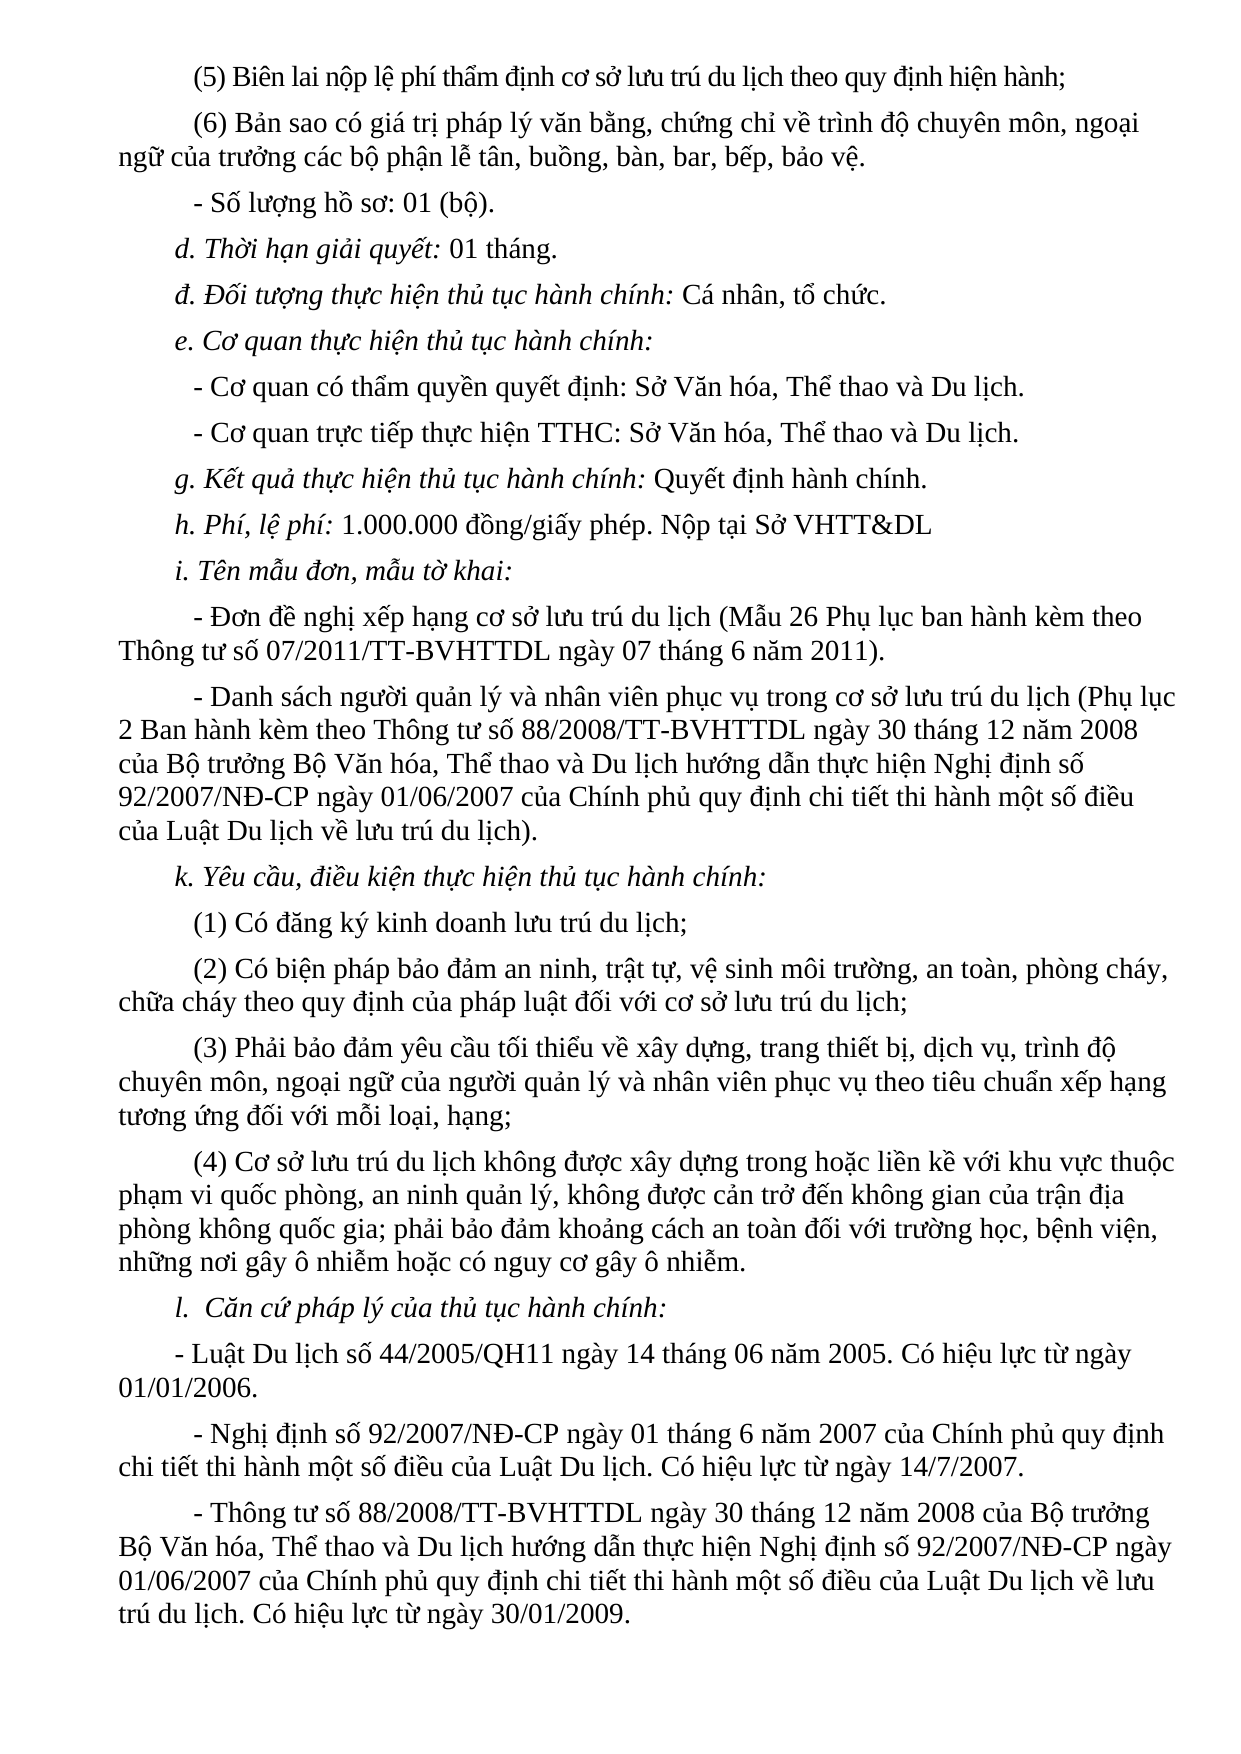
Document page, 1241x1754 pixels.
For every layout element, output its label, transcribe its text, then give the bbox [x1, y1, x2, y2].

text - Đơn đề nghị xếp hạng cơ sở lưu trú du lịch (Mẫu 26 Phụ lục ban hành kèm theo Thông tư số 07/2011/TT-BVHTTDL ngày 07 tháng 6 năm 2011). [118, 599, 1181, 666]
text - Số lượng hồ sơ: 01 (bộ). [118, 185, 1181, 218]
text - Danh sách người quản lý và nhân viên phục vụ trong cơ sở lưu trú du lịch (Phụ lục 2 Ban hành kèm theo Thông tư số 88/2008/TT-BVHTTDL ngày 30 tháng 12 năm 2008 của Bộ trưởng Bộ Văn hóa, Thể thao và Du lịch hướng dẫn thực hiện Nghị định số 92/2007/NĐ-CP ngày 01/06/2007 của Chính phủ quy định chi tiết thi hành một số điều của Luật Du lịch về lưu trú du lịch). [118, 679, 1181, 846]
text (2) Có biện pháp bảo đảm an ninh, trật tự, vệ sinh môi trường, an toàn, phòng cháy, chữa cháy theo quy định của pháp luật đối với cơ sở lưu trú du lịch; [118, 951, 1181, 1018]
text (4) Cơ sở lưu trú du lịch không được xây dựng trong hoặc liền kề với khu vực thuộc phạm vi quốc phòng, an ninh quản lý, không được cản trở đến không gian của trận địa phòng không quốc gia; phải bảo đảm khoảng cách an toàn đối với trường học, bệnh viện, những nơi gây ô nhiễm hoặc có nguy cơ gây ô nhiễm. [118, 1144, 1181, 1278]
text đ. Đối tượng thực hiện thủ tục hành chính: Cá nhân, tổ chức. [118, 277, 1181, 310]
text - Luật Du lịch số 44/2005/QH11 ngày 14 tháng 06 năm 2005. Có hiệu lực từ ngày 01/01/2006. [118, 1336, 1181, 1403]
text k. Yêu cầu, điều kiện thực hiện thủ tục hành chính: [118, 859, 1181, 892]
text d. Thời hạn giải quyết: 01 tháng. [118, 231, 1181, 264]
text (5) Biên lai nộp lệ phí thẩm định cơ sở lưu trú du lịch theo quy định hiện hành; [118, 59, 1181, 93]
text - Cơ quan có thẩm quyền quyết định: Sở Văn hóa, Thể thao và Du lịch. [118, 369, 1181, 402]
text - Thông tư số 88/2008/TT-BVHTTDL ngày 30 tháng 12 năm 2008 của Bộ trưởng Bộ Văn hóa, Thể thao và Du lịch hướng dẫn thực hiện Nghị định số 92/2007/NĐ-CP ngày 01/06/2007 của Chính phủ quy định chi tiết thi hành một số điều của Luật Du lịch về lưu trú du lịch. Có hiệu lực từ ngày 30/01/2009. [118, 1496, 1181, 1630]
text h. Phí, lệ phí: 1.000.000 đồng/giấy phép. Nộp tại Sở VHTT&DL [118, 507, 1181, 541]
text e. Cơ quan thực hiện thủ tục hành chính: [118, 323, 1181, 356]
text g. Kết quả thực hiện thủ tục hành chính: Quyết định hành chính. [118, 461, 1181, 494]
text - Nghị định số 92/2007/NĐ-CP ngày 01 tháng 6 năm 2007 của Chính phủ quy định chi tiết thi hành một số điều của Luật Du lịch. Có hiệu lực từ ngày 14/7/2007. [118, 1416, 1181, 1483]
text (3) Phải bảo đảm yêu cầu tối thiểu về xây dựng, trang thiết bị, dịch vụ, trình độ chuyên môn, ngoại ngữ của người quản lý và nhân viên phục vụ theo tiêu chuẩn xếp hạng tương ứng đối với mỗi loại, hạng; [118, 1031, 1181, 1131]
text i. Tên mẫu đơn, mẫu tờ khai: [118, 553, 1181, 587]
text (6) Bản sao có giá trị pháp lý văn bằng, chứng chỉ về trình độ chuyên môn, ngoại ngữ của trưởng các bộ phận lễ tân, buồng, bàn, bar, bếp, bảo vệ. [118, 105, 1181, 172]
text l. Căn cứ pháp lý của thủ tục hành chính: [118, 1290, 1181, 1324]
text (1) Có đăng ký kinh doanh lưu trú du lịch; [118, 905, 1181, 938]
text - Cơ quan trực tiếp thực hiện TTHC: Sở Văn hóa, Thể thao và Du lịch. [118, 415, 1181, 448]
